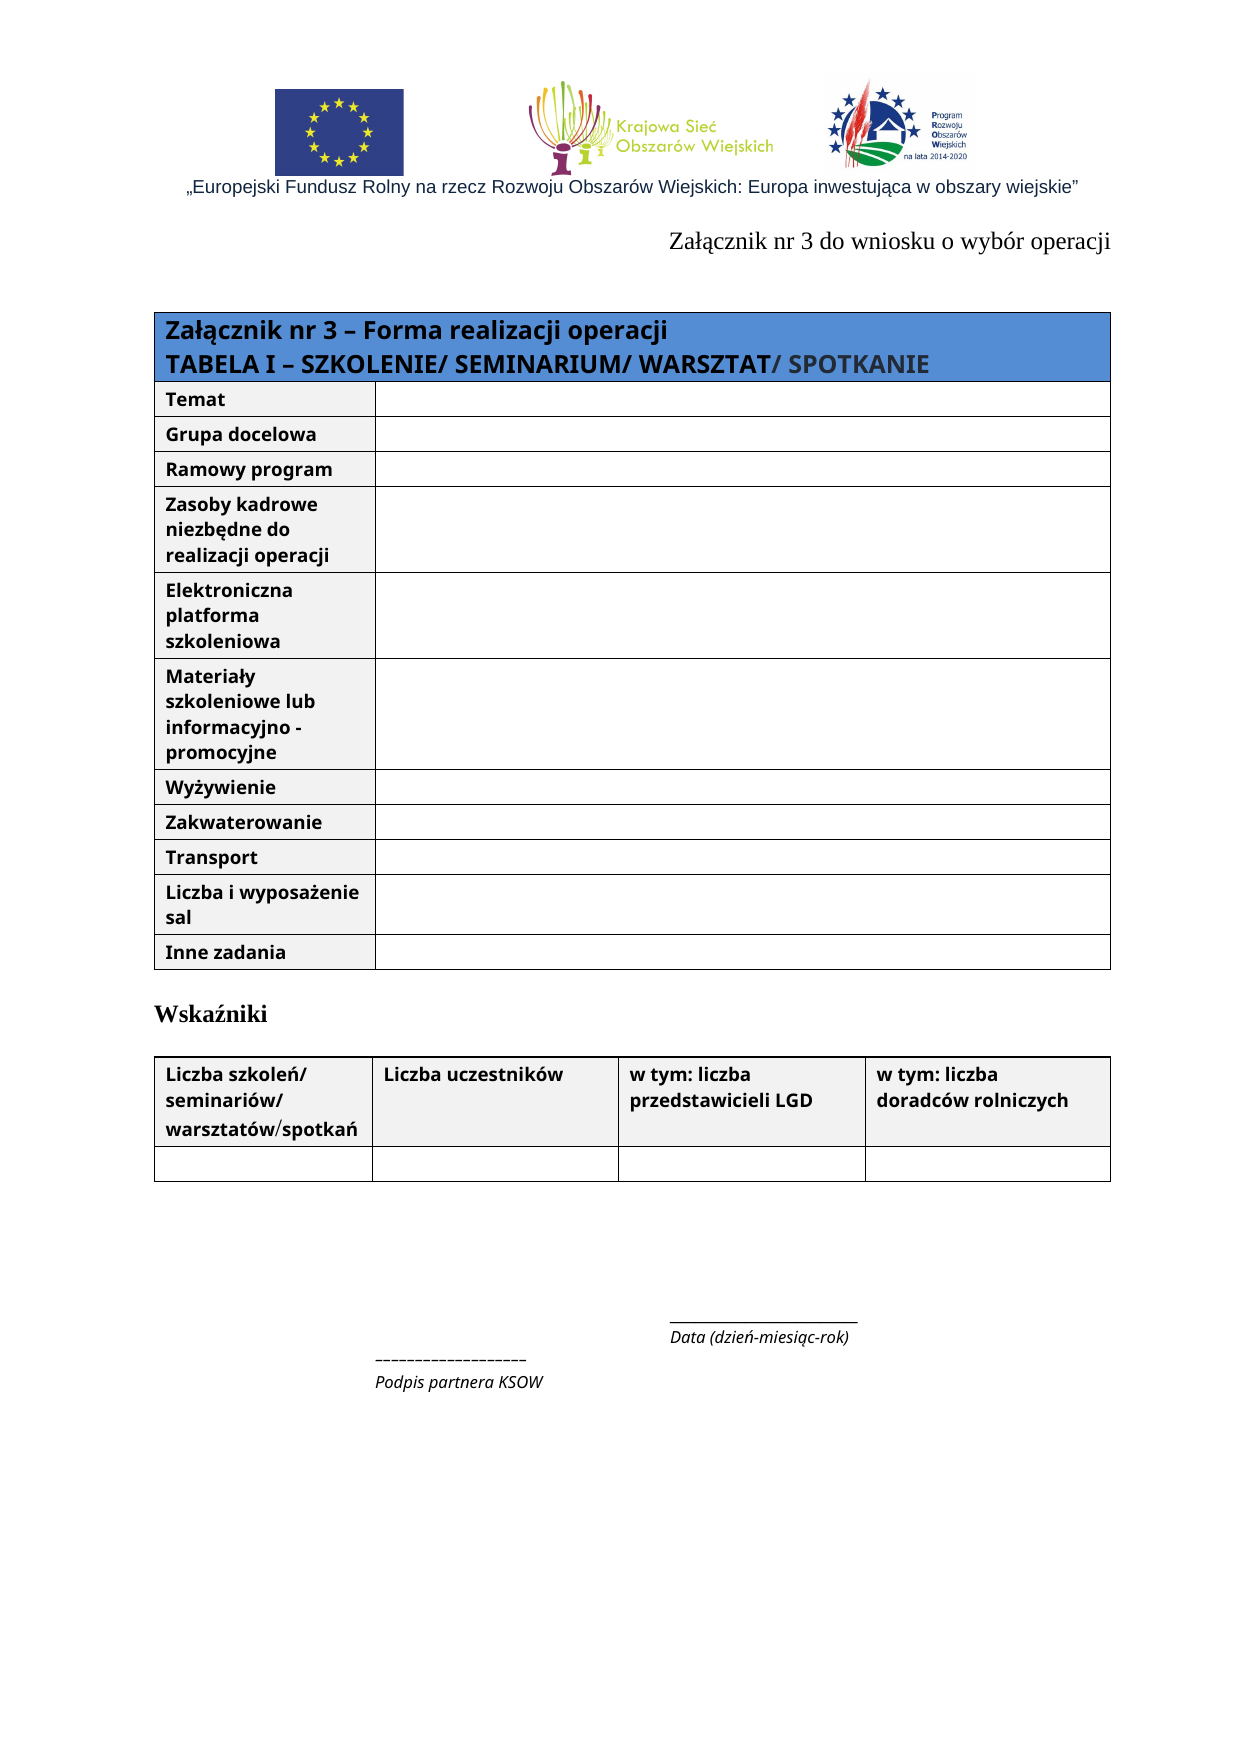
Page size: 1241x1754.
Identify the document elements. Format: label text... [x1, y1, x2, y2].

table_cell [376, 875, 1110, 934]
text Wskaźniki [153, 999, 1111, 1028]
table_cell [376, 417, 1110, 451]
table_cell [376, 805, 1110, 839]
table_cell Liczba i wyposażenie sal [155, 875, 375, 934]
text ––––––––––––––––––– [375, 1348, 1111, 1371]
table_cell Temat [155, 382, 375, 416]
table_cell Inne zadania [155, 935, 375, 969]
table_cell Elektroniczna platforma szkoleniowa [155, 573, 375, 658]
table_cell [376, 659, 1110, 769]
picture [821, 73, 978, 176]
table_cell [619, 1147, 865, 1181]
table_cell Transport [155, 840, 375, 874]
picture [528, 81, 773, 176]
table_cell [376, 487, 1110, 572]
table_header Liczba uczestników [373, 1058, 618, 1146]
picture [275, 89, 404, 176]
table_cell [376, 573, 1110, 658]
table_header w tym: liczba przedstawicieli LGD [619, 1058, 865, 1146]
table_cell [155, 1147, 372, 1181]
table_cell [376, 452, 1110, 486]
table_cell Ramowy program [155, 452, 375, 486]
text Data (dzień-miesiąc-rok) [153, 1325, 1111, 1348]
table_header w tym: liczba doradców rolniczych [866, 1058, 1110, 1146]
table_cell Wyżywienie [155, 770, 375, 804]
table_cell [373, 1147, 618, 1181]
table_cell Materiały szkoleniowe lub informacyjno - promocyjne [155, 659, 375, 769]
table_cell Zasoby kadrowe niezbędne do realizacji operacji [155, 487, 375, 572]
table_cell [376, 382, 1110, 416]
table_cell [376, 840, 1110, 874]
table_cell Grupa docelowa [155, 417, 375, 451]
table_cell [376, 770, 1110, 804]
table_header Liczba szkoleń/ seminariów/ warsztatów/spotkań [155, 1058, 372, 1146]
table_header Załącznik nr 3 – Forma realizacji operacji TABELA I – SZKOLENIE/ SEMINARIUM/ WARSZTAT/ SPOTKANIE [155, 313, 1110, 381]
table_cell [866, 1147, 1110, 1181]
text Podpis partnera KSOW [375, 1371, 1111, 1393]
text _______________ [153, 1297, 1111, 1325]
table_cell Zakwaterowanie [155, 805, 375, 839]
table_cell [376, 935, 1110, 969]
